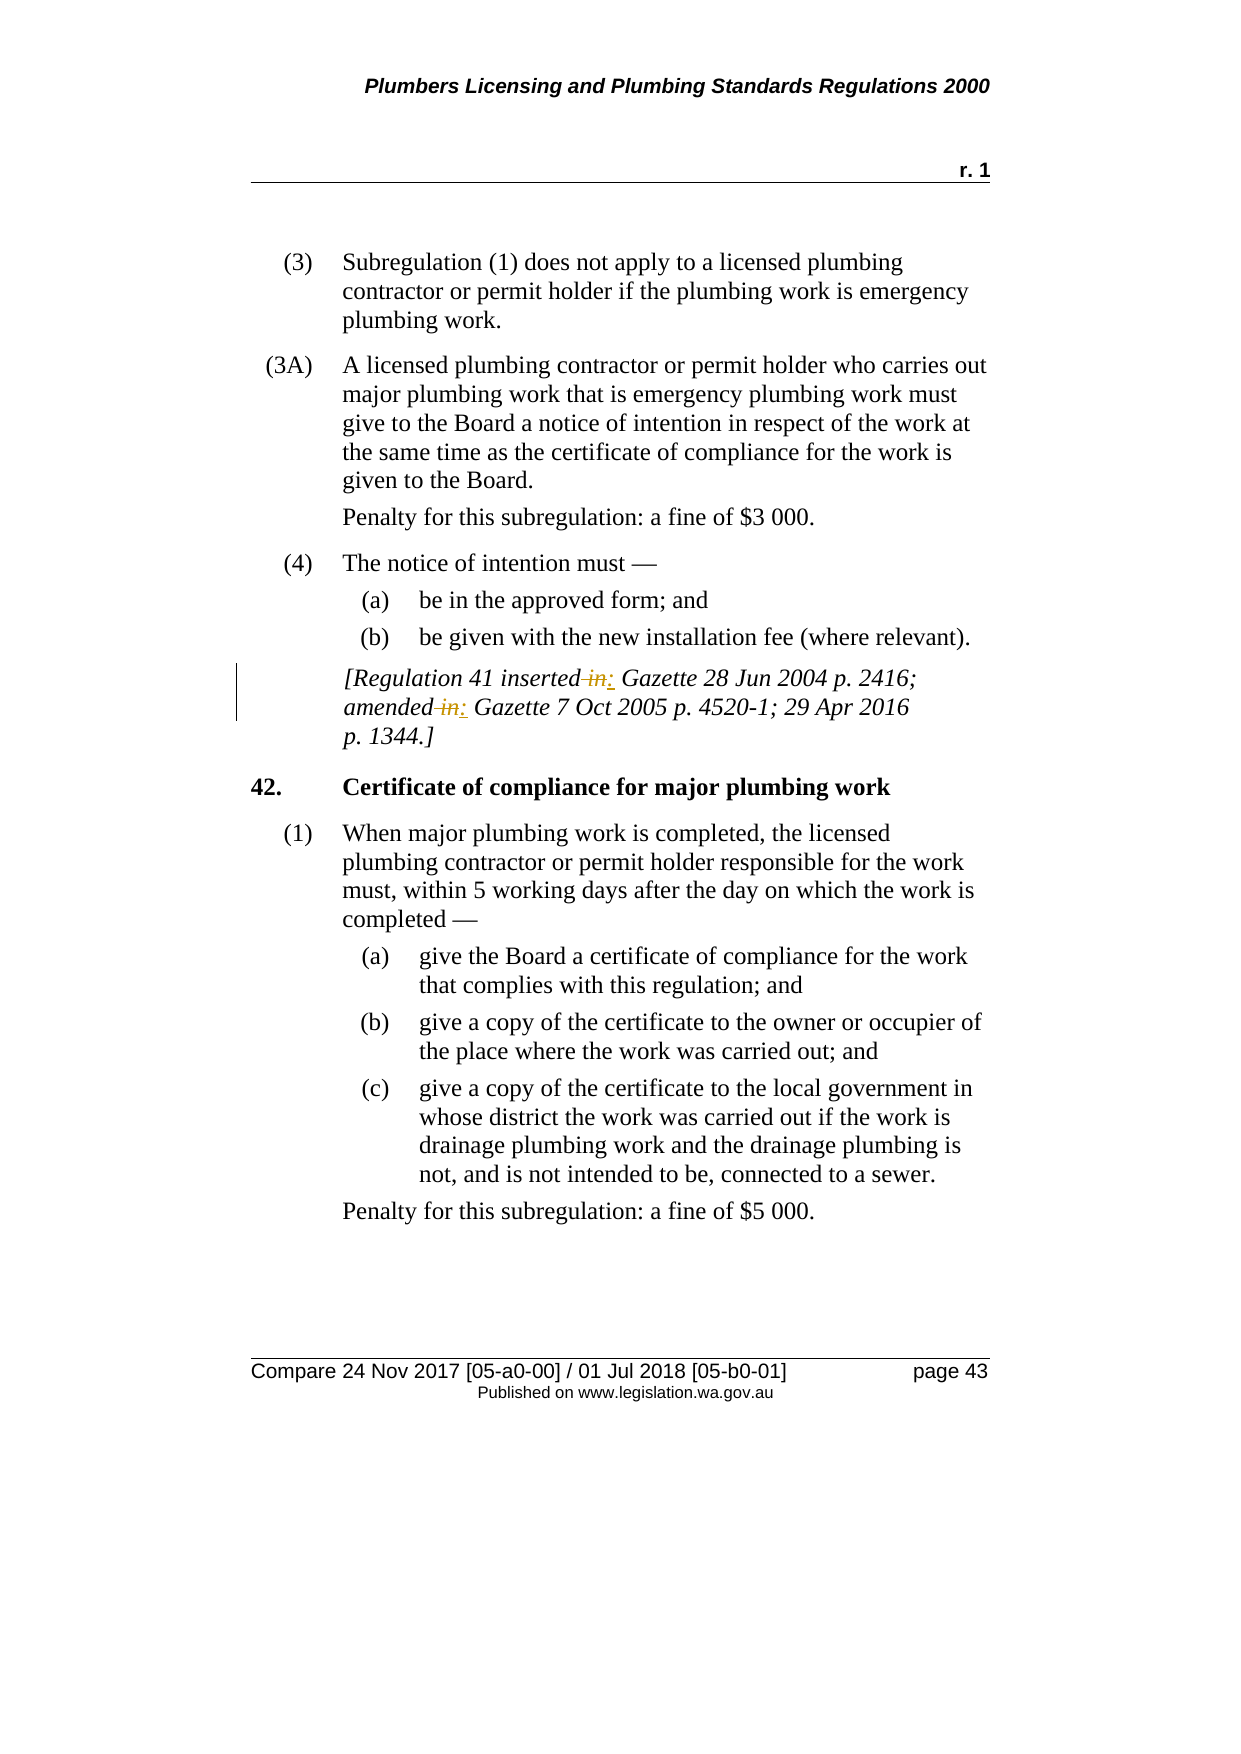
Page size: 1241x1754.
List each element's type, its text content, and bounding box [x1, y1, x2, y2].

text Penalty for this subregulation: a fine of $5 000. [251, 1196, 990, 1225]
subtitle 42. Certificate of compliance for major plumbing work [251, 772, 990, 801]
text (3A) A licensed plumbing contractor or permit holder who carries out major plumbing work that is emergency plumbing work must give to the Board a notice of intention in respect of the work at the same time as the certificate of compliance for the work is given to the Board. [251, 350, 990, 494]
text (3) Subregulation (1) does not apply to a licensed plumbing contractor or permit holder if the plumbing work is emergency plumbing work. [251, 247, 990, 334]
text (b) be given with the new installation fee (where relevant). [251, 622, 990, 651]
text (a) give the Board a certificate of compliance for the work that complies with this regulation; and [251, 941, 990, 999]
text (a) be in the approved form; and [251, 585, 990, 614]
text (c) give a copy of the certificate to the local government in whose district the work was carried out if the work is drainage plumbing work and the drainage plumbing is not, and is not intended to be, connected to a sewer. [251, 1073, 990, 1188]
text (1) When major plumbing work is completed, the licensed plumbing contractor or permit holder responsible for the work must, within 5 working days after the day on which the work is completed — [251, 818, 990, 933]
text (4) The notice of intention must — [251, 548, 990, 577]
text [Regulation 41 inserted Gazette 28 Jun 2004 p. 2416; amended Gazette 7 Oct 2005 p. 4520-1; 29 Apr 2016 p. 1344.] [251, 663, 990, 749]
text Penalty for this subregulation: a fine of $3 000. [251, 502, 990, 531]
text (b) give a copy of the certificate to the owner or occupier of the place where the work was carried out; and [251, 1007, 990, 1064]
